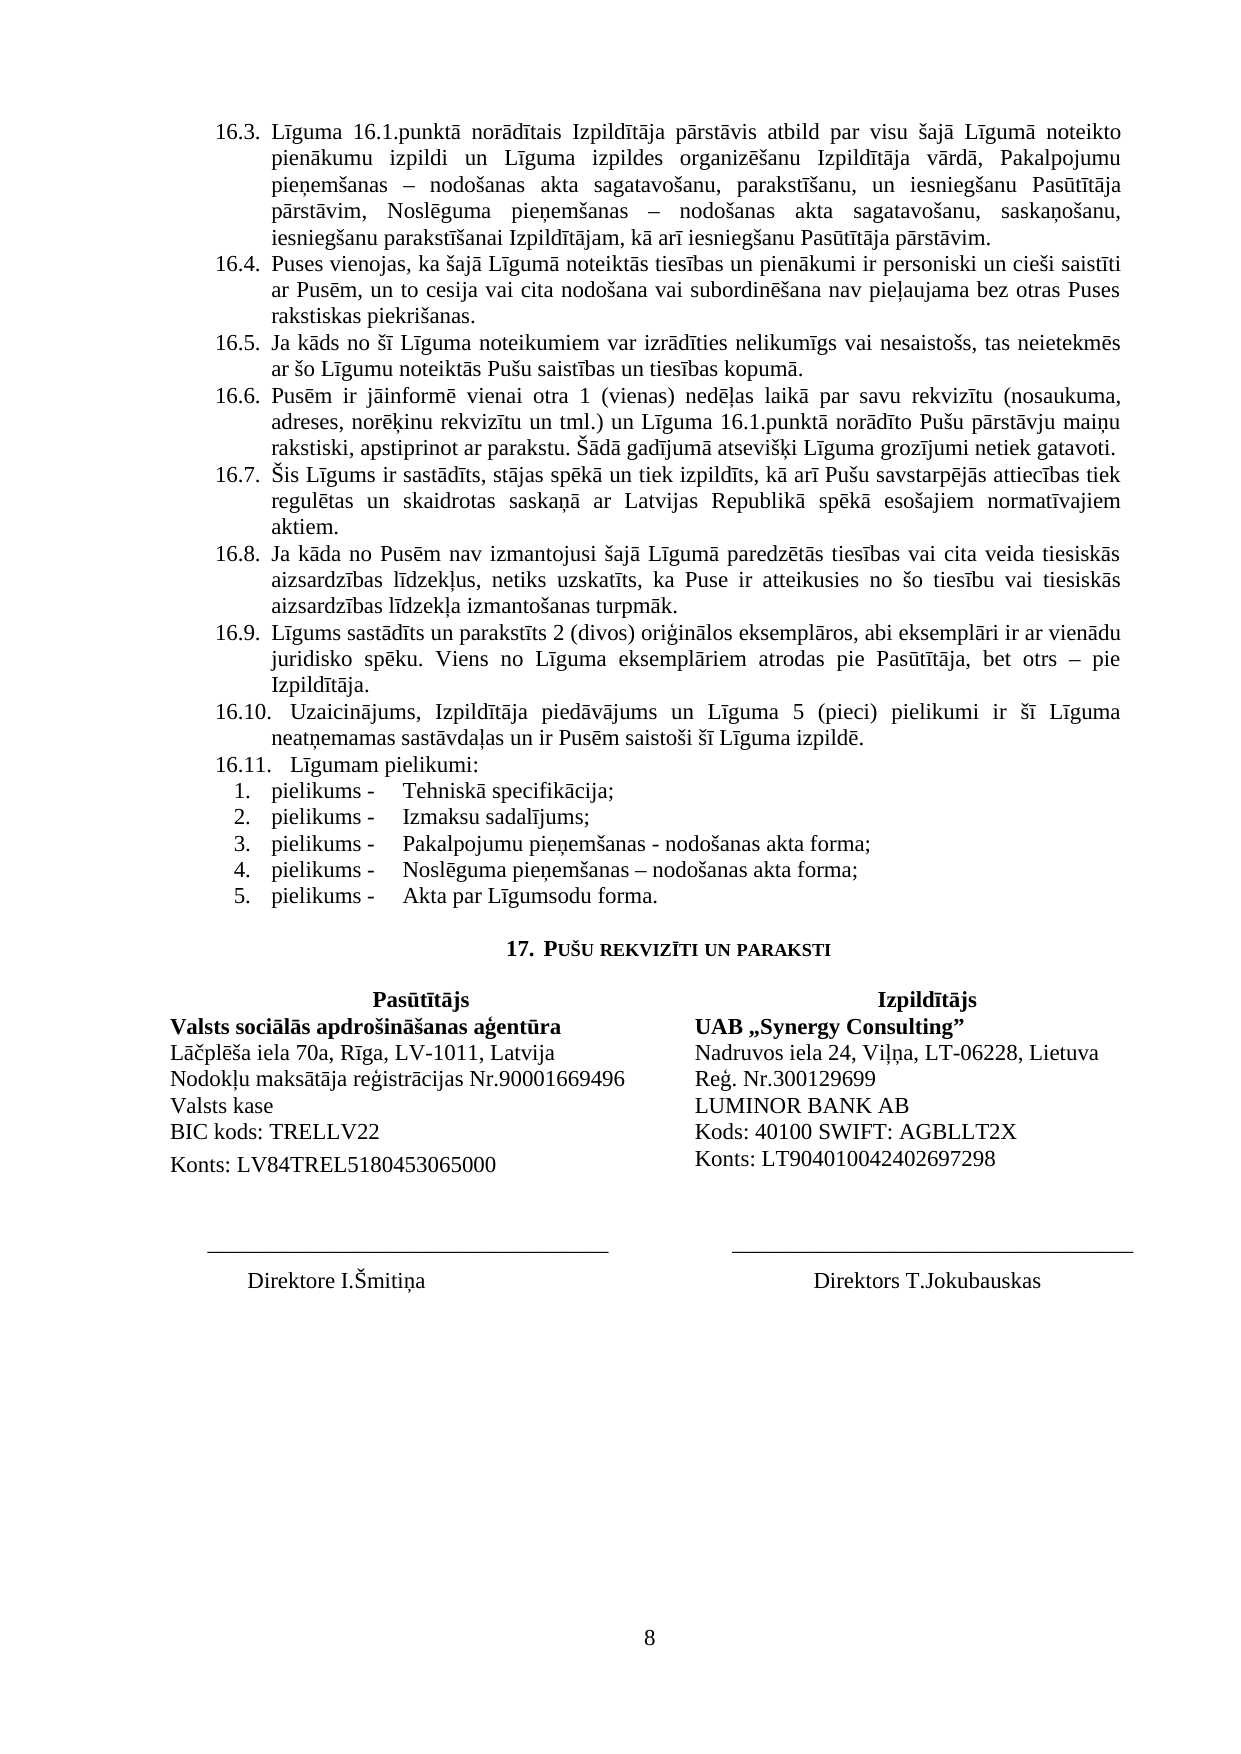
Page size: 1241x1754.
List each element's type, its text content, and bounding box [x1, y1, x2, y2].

list Šis Līgums ir sastādīts, stājas spēkā un tiek izpildīts, kā arī Pušu savstarpējās attiecības tiek regulētas un skaidrotas saskaņā ar Latvijas Republikā spēkā esošajiem normatīvajiem aktiem. [215, 461, 1122, 540]
list pielikums - Pakalpojumu pieņemšanas - nodošanas akta forma; [233, 830, 1122, 856]
list Līgums sastādīts un parakstīts 2 (divos) oriģinālos eksemplāros, abi eksemplāri ir ar vienādu juridisko spēku. Viens no Līguma eksemplāriem atrodas pie Pasūtītāja, bet otrs – pie Izpildītāja. [215, 619, 1122, 698]
list pielikums - Izmaksu sadalījums; [233, 803, 1122, 830]
list Līgumam pielikumi: [215, 751, 1122, 777]
table_cell ___________________________________ Direktors T.Jokubauskas [683, 1177, 1171, 1333]
list Ja kāda no Pusēm nav izmantojusi šajā Līgumā paredzētās tiesības vai cita veida tiesiskās aizsardzības līdzekļus, netiks uzskatīts, ka Puse ir atteikusies no šo tiesību vai tiesiskās aizsardzības līdzekļa izmantošanas turpmāk. [215, 540, 1122, 619]
table_header Pasūtītājs [159, 974, 683, 1013]
table_cell ___________________________________ Direktore I.Šmitiņa [159, 1177, 683, 1333]
table_cell UAB „Synergy Consulting” Nadruvos iela 24, Viļņa, LT-06228, Lietuva Reģ. Nr.300129699 LUMINOR BANK AB Kods: 40100 SWIFT: AGBLLT2X Konts: LT904010042402697298 [683, 1013, 1171, 1177]
list pielikums - Tehniskā specifikācija; [233, 777, 1122, 803]
list Uzaicinājums, Izpildītāja piedāvājums un Līguma 5 (pieci) pielikumi ir šī Līguma neatņemamas sastāvdaļas un ir Pusēm saistoši šī Līguma izpildē. [215, 698, 1122, 751]
subtitle Pušu rekvizīti un paraksti [215, 935, 1122, 961]
list pielikums - Noslēguma pieņemšanas – nodošanas akta forma; [233, 856, 1122, 882]
table_header Izpildītājs [683, 974, 1171, 1013]
list Puses vienojas, ka šajā Līgumā noteiktās tiesības un pienākumi ir personiski un cieši saistīti ar Pusēm, un to cesija vai cita nodošana vai subordinēšana nav pieļaujama bez otras Puses rakstiskas piekrišanas. [215, 250, 1122, 329]
list Ja kāds no šī Līguma noteikumiem var izrādīties nelikumīgs vai nesaistošs, tas neietekmēs ar šo Līgumu noteiktās Pušu saistības un tiesības kopumā. [215, 329, 1122, 382]
list Līguma 16.1.punktā norādītais Izpildītāja pārstāvis atbild par visu šajā Līgumā noteikto pienākumu izpildi un Līguma izpildes organizēšanu Izpildītāja vārdā, Pakalpojumu pieņemšanas – nodošanas akta sagatavošanu, parakstīšanu, un iesniegšanu Pasūtītāja pārstāvim, Noslēguma pieņemšanas – nodošanas akta sagatavošanu, saskaņošanu, iesniegšanu parakstīšanai Izpildītājam, kā arī iesniegšanu Pasūtītāja pārstāvim. [215, 118, 1122, 250]
list pielikums - Akta par Līgumsodu forma. [233, 882, 1122, 909]
list Pusēm ir jāinformē vienai otra 1 (vienas) nedēļas laikā par savu rekvizītu (nosaukuma, adreses, norēķinu rekvizītu un tml.) un Līguma 16.1.punktā norādīto Pušu pārstāvju maiņu rakstiski, apstiprinot ar parakstu. Šādā gadījumā atsevišķi Līguma grozījumi netiek gatavoti. [215, 382, 1122, 461]
table_cell Valsts sociālās apdrošināšanas aģentūra Lāčplēša iela 70a, Rīga, LV-1011, Latvija Nodokļu maksātāja reģistrācijas Nr.90001669496 Valsts kase BIC kods: TRELLV22 Konts: LV84TREL5180453065000 [159, 1013, 683, 1177]
